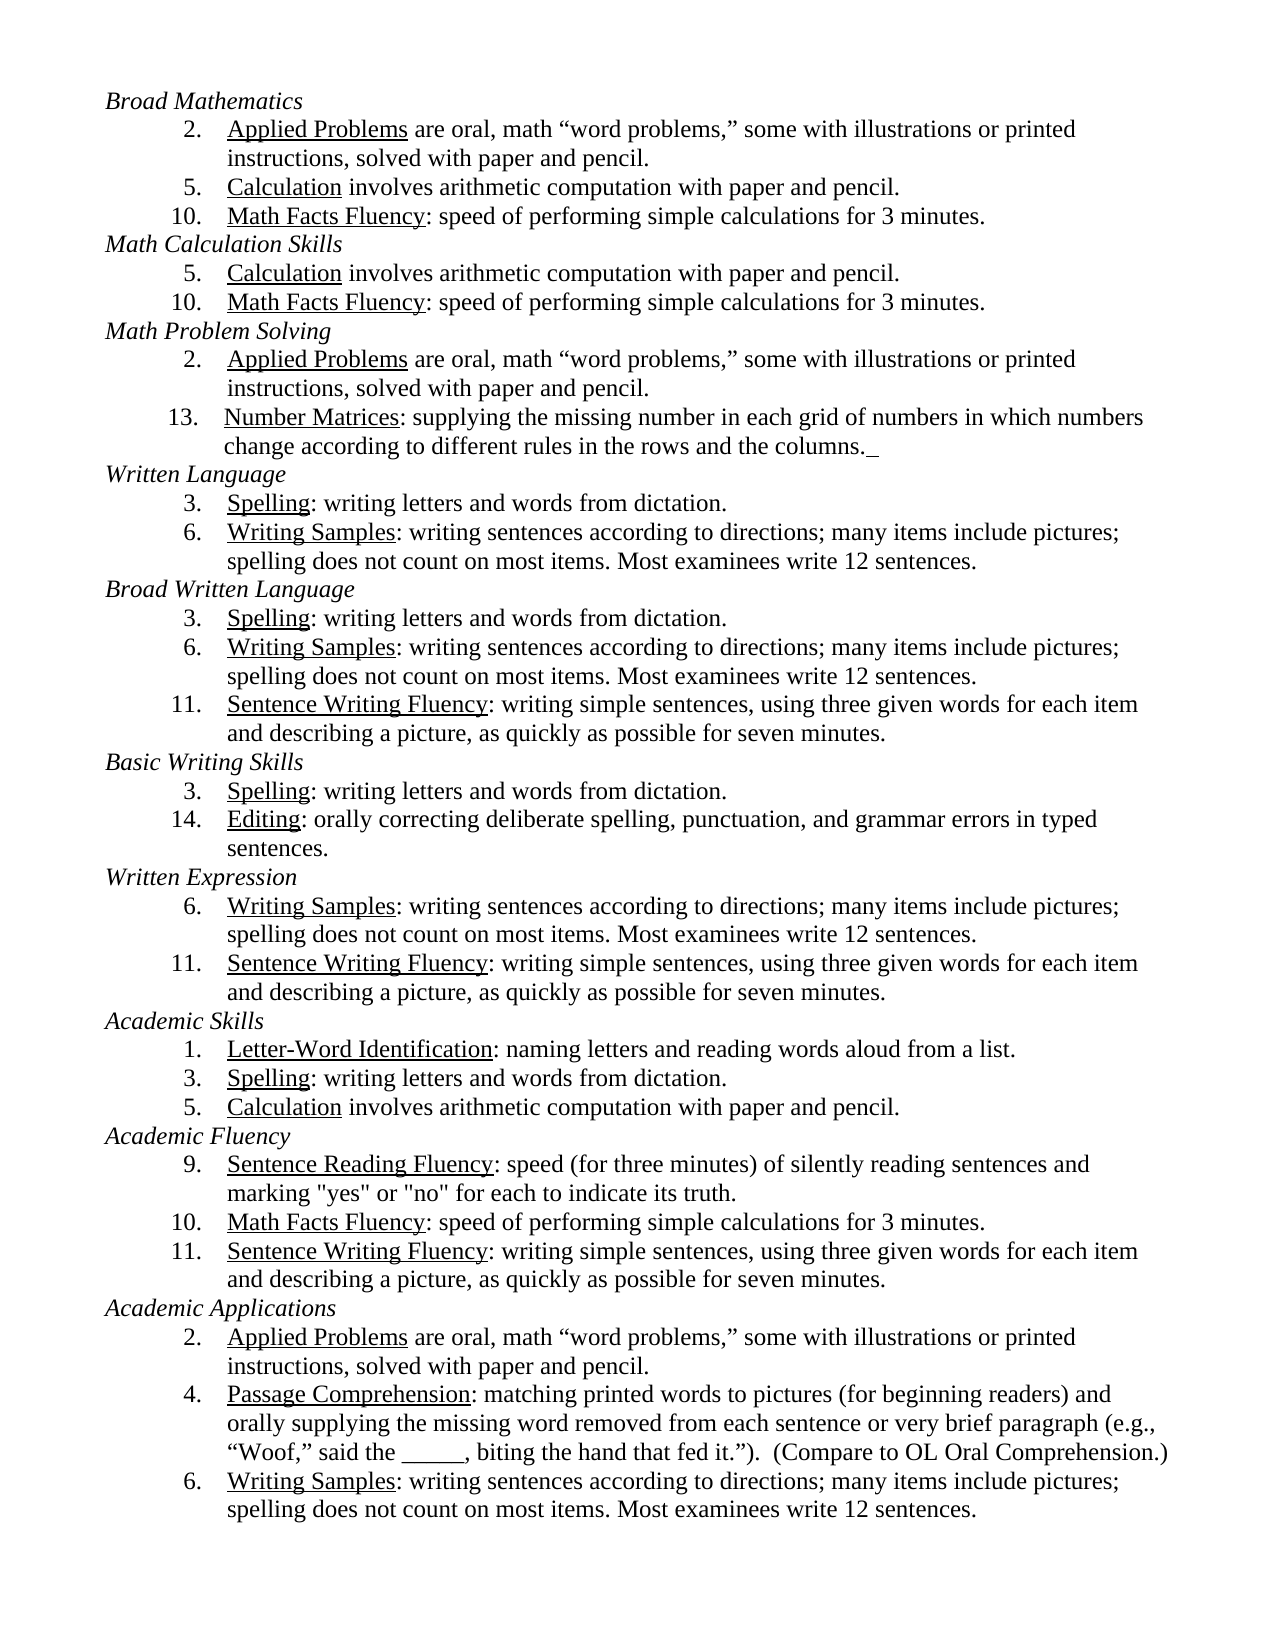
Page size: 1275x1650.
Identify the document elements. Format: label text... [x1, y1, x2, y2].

text 11. Sentence Writing Fluency: writing simple sentences, using three given words for each item and describing a picture, as quickly as possible for seven minutes. [171, 689, 1170, 747]
text 2. Applied Problems are oral, math “word problems,” some with illustrations or printed [171, 344, 1170, 373]
text 11. Sentence Writing Fluency: writing simple sentences, using three given words for each item and describing a picture, as quickly as possible for seven minutes. [171, 948, 1170, 1006]
text 6. Writing Samples: writing sentences according to directions; many items include pictures; spelling does not count on most items. Most examinees write 12 sentences. [171, 632, 1170, 689]
text Math Problem Solving [105, 316, 1170, 344]
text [171, 172, 1170, 201]
text 5. Calculation involves arithmetic computation with paper and pencil. [171, 258, 1170, 287]
text Academic Applications [105, 1293, 1170, 1322]
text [171, 114, 1170, 143]
text 6. Writing Samples: writing sentences according to directions; many items include pictures; spelling does not count on most items. Most examinees write 12 sentences. [171, 1466, 1170, 1523]
text 11. Sentence Writing Fluency: writing simple sentences, using three given words for each item and describing a picture, as quickly as possible for seven minutes. [171, 1236, 1170, 1293]
text 10. Math Facts Fluency: speed of performing simple calculations for 3 minutes. [171, 287, 1170, 316]
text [171, 143, 1170, 172]
text 9. Sentence Reading Fluency: speed (for three minutes) of silently reading sentences and marking "yes" or "no" for each to indicate its truth. [171, 1149, 1170, 1207]
text 3. Spelling: writing letters and words from dictation. [171, 1063, 1170, 1092]
text 13. Number Matrices: supplying the missing number in each grid of numbers in which numbers [105, 402, 1170, 431]
text Math Calculation Skills [105, 229, 1170, 258]
text 10. Math Facts Fluency: speed of performing simple calculations for 3 minutes. [171, 1207, 1170, 1236]
text 1. Letter-Word Identification: naming letters and reading words aloud from a list. [171, 1034, 1170, 1063]
text 6. Writing Samples: writing sentences according to directions; many items include pictures; spelling does not count on most items. Most examinees write 12 sentences. [171, 891, 1170, 948]
text sentences. [171, 833, 1170, 862]
text 3. Spelling: writing letters and words from dictation. [171, 488, 1170, 517]
text Broad Mathematics [105, 86, 1170, 114]
text 14. Editing: orally correcting deliberate spelling, punctuation, and grammar errors in typed [171, 804, 1170, 833]
text change according to different rules in the rows and the columns. [105, 431, 1170, 459]
text 3. Spelling: writing letters and words from dictation. [171, 603, 1170, 632]
text 2. Applied Problems are oral, math “word problems,” some with illustrations or printed [171, 1322, 1170, 1351]
text Written Language [105, 459, 1170, 488]
text 10. Math Facts Fluency: speed of performing simple calculations for 3 minutes. [171, 201, 1170, 229]
text Written Expression [105, 862, 1170, 891]
text 5. Calculation involves arithmetic computation with paper and pencil. [171, 1092, 1170, 1121]
text 4. Passage Comprehension: matching printed words to pictures (for beginning readers) and orally supplying the missing word removed from each sentence or very brief paragraph (e.g., “Woof,” said the _____, biting the hand that fed it.”). (Compare to OL Oral Comprehension.) [171, 1379, 1170, 1466]
text instructions, solved with paper and pencil. [171, 373, 1170, 402]
text 6. Writing Samples: writing sentences according to directions; many items include pictures; spelling does not count on most items. Most examinees write 12 sentences. [171, 517, 1170, 574]
text Academic Skills [105, 1006, 1170, 1034]
text Academic Fluency [105, 1121, 1170, 1149]
text Broad Written Language [105, 574, 1170, 603]
text 3. Spelling: writing letters and words from dictation. [171, 776, 1170, 804]
text instructions, solved with paper and pencil. [171, 1351, 1170, 1379]
text Basic Writing Skills [105, 747, 1170, 776]
